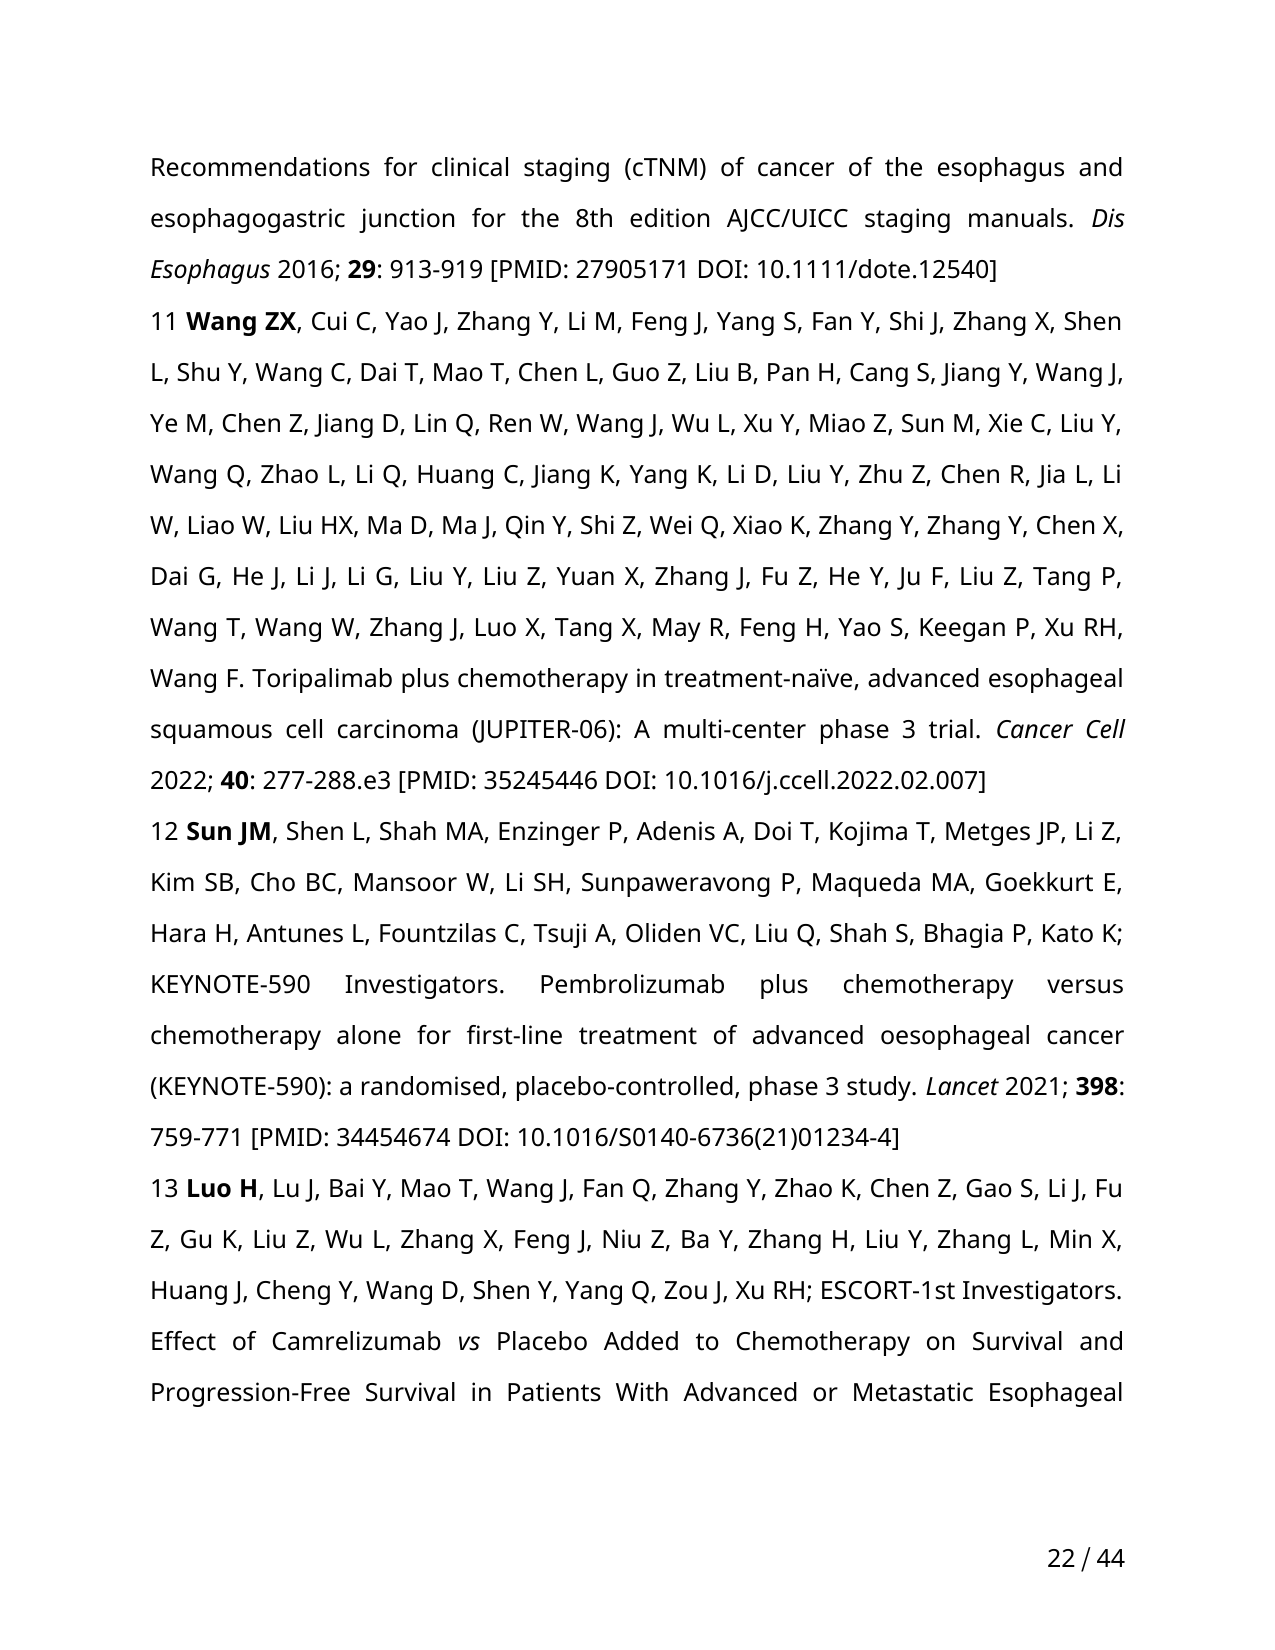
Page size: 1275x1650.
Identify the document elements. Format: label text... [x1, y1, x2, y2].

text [150, 1171, 1125, 1409]
text 12 Sun JM, Shen L, Shah MA, Enzinger P, Adenis A, Doi T, Kojima T, Metges JP, Li Z, Kim SB, Cho BC, Mansoor W, Li SH, Sunpaweravong P, Maqueda MA, Goekkurt E, Hara H, Antunes L, Fountzilas C, Tsuji A, Oliden VC, Liu Q, Shah S, Bhagia P, Kato K; KEYNOTE-590 Investigators. Pembrolizumab plus chemotherapy versus chemotherapy alone for first-line treatment of advanced oesophageal cancer (KEYNOTE-590): a randomised, placebo-controlled, phase 3 study. Lancet 2021; 398: 759-771 [PMID: 34454674 DOI: 10.1016/S0140-6736(21)01234-4] [150, 813, 1125, 1154]
text 11 Wang ZX, Cui C, Yao J, Zhang Y, Li M, Feng J, Yang S, Fan Y, Shi J, Zhang X, Shen L, Shu Y, Wang C, Dai T, Mao T, Chen L, Guo Z, Liu B, Pan H, Cang S, Jiang Y, Wang J, Ye M, Chen Z, Jiang D, Lin Q, Ren W, Wang J, Wu L, Xu Y, Miao Z, Sun M, Xie C, Liu Y, Wang Q, Zhao L, Li Q, Huang C, Jiang K, Yang K, Li D, Liu Y, Zhu Z, Chen R, Jia L, Li W, Liao W, Liu HX, Ma D, Ma J, Qin Y, Shi Z, Wei Q, Xiao K, Zhang Y, Zhang Y, Chen X, Dai G, He J, Li J, Li G, Liu Y, Liu Z, Yuan X, Zhang J, Fu Z, He Y, Ju F, Liu Z, Tang P, Wang T, Wang W, Zhang J, Luo X, Tang X, May R, Feng H, Yao S, Keegan P, Xu RH, Wang F. Toripalimab plus chemotherapy in treatment-naïve, advanced esophageal squamous cell carcinoma (JUPITER-06): A multi-center phase 3 trial. Cancer Cell 2022; 40: 277-288.e3 [PMID: 35245446 DOI: 10.1016/j.ccell.2022.02.007] [150, 303, 1125, 797]
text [150, 150, 1125, 286]
